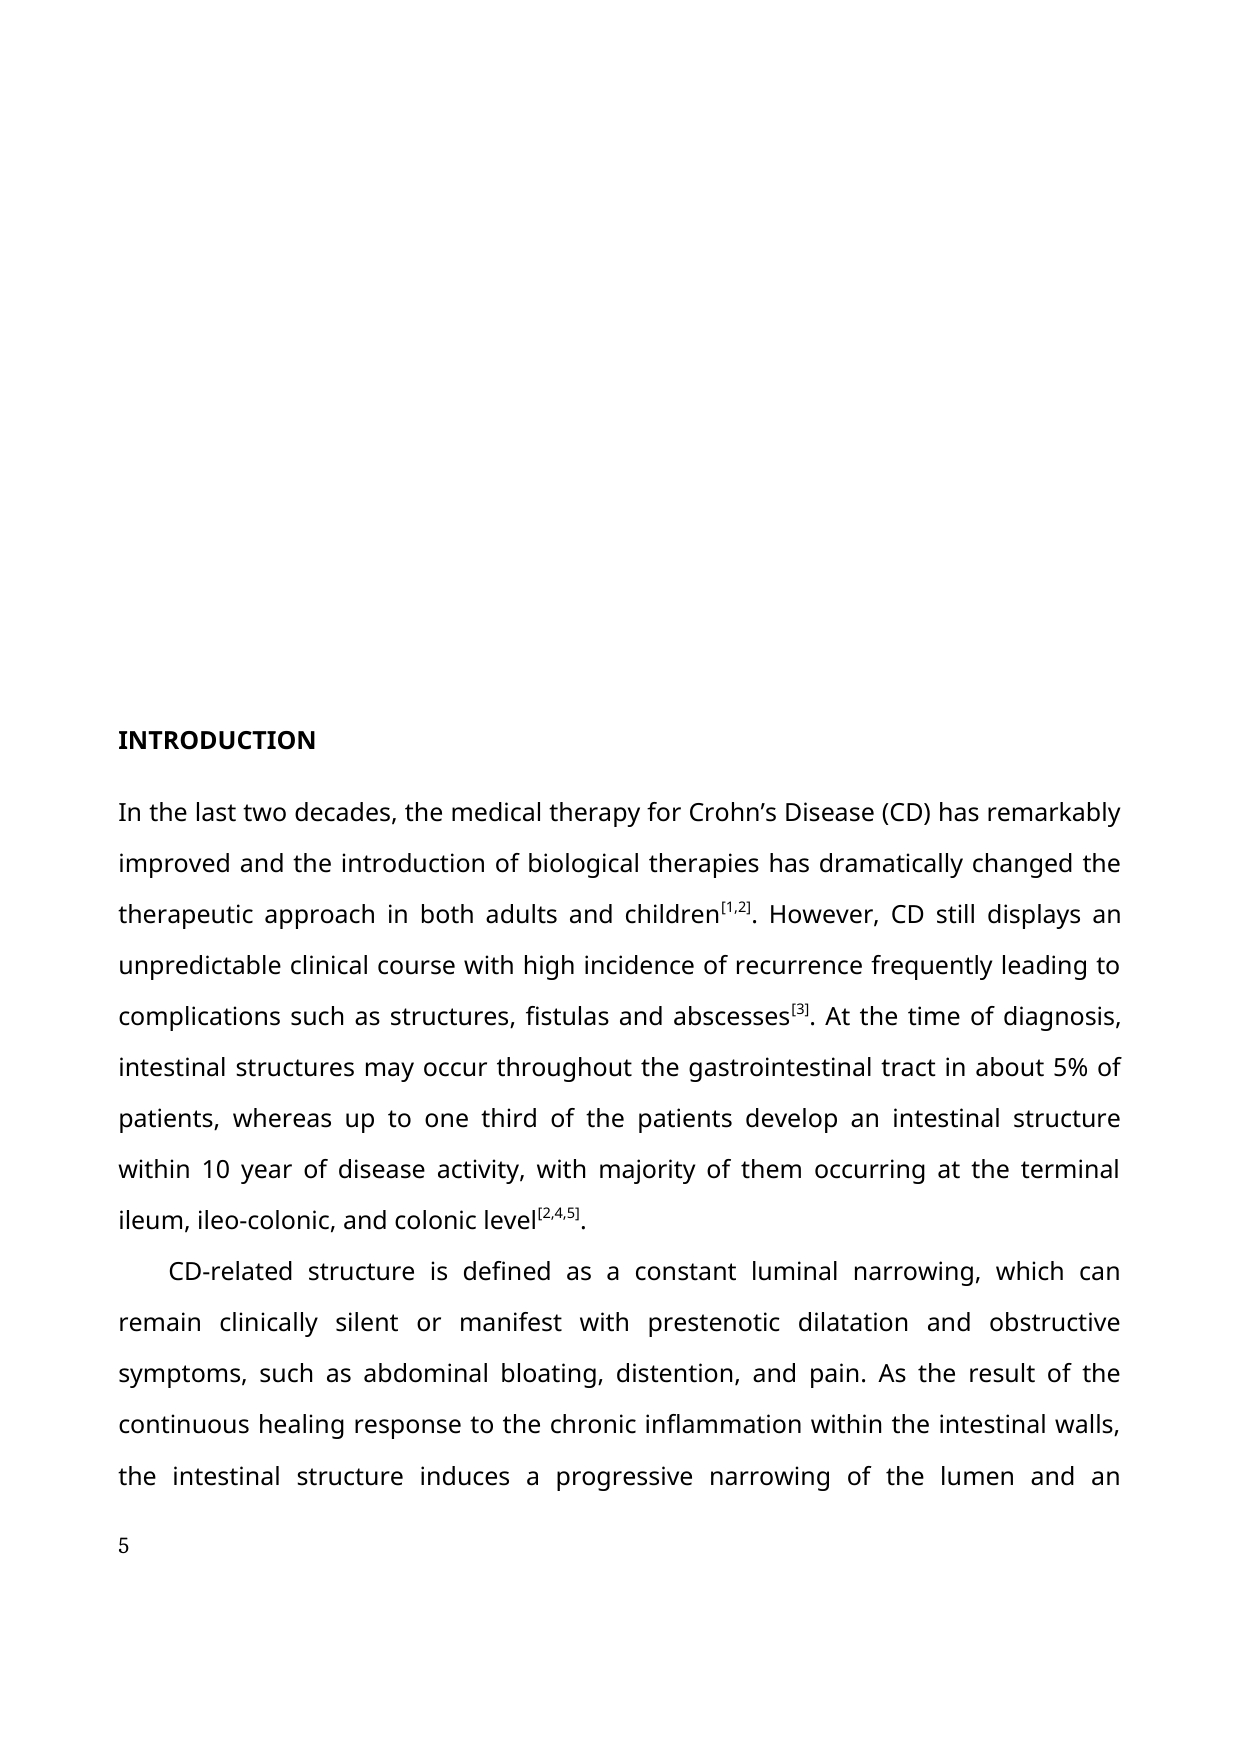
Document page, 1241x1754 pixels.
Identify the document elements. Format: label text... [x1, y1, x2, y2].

text In the last two decades, the medical therapy for Crohn’s Disease (CD) has remarkably improved and the introduction of biological therapies has dramatically changed the therapeutic approach in both adults and children[1,2]. However, CD still displays an unpredictable clinical course with high incidence of recurrence frequently leading to complications such as structures, fistulas and abscesses[3]. At the time of diagnosis, intestinal structures may occur throughout the gastrointestinal tract in about 5% of patients, whereas up to one third of the patients develop an intestinal structure within 10 year of disease activity, with majority of them occurring at the terminal ileum, ileo-colonic, and colonic level[2,4,5]. [118, 794, 1122, 1237]
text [118, 1254, 1122, 1492]
text INTRODUCTION [118, 723, 1122, 757]
